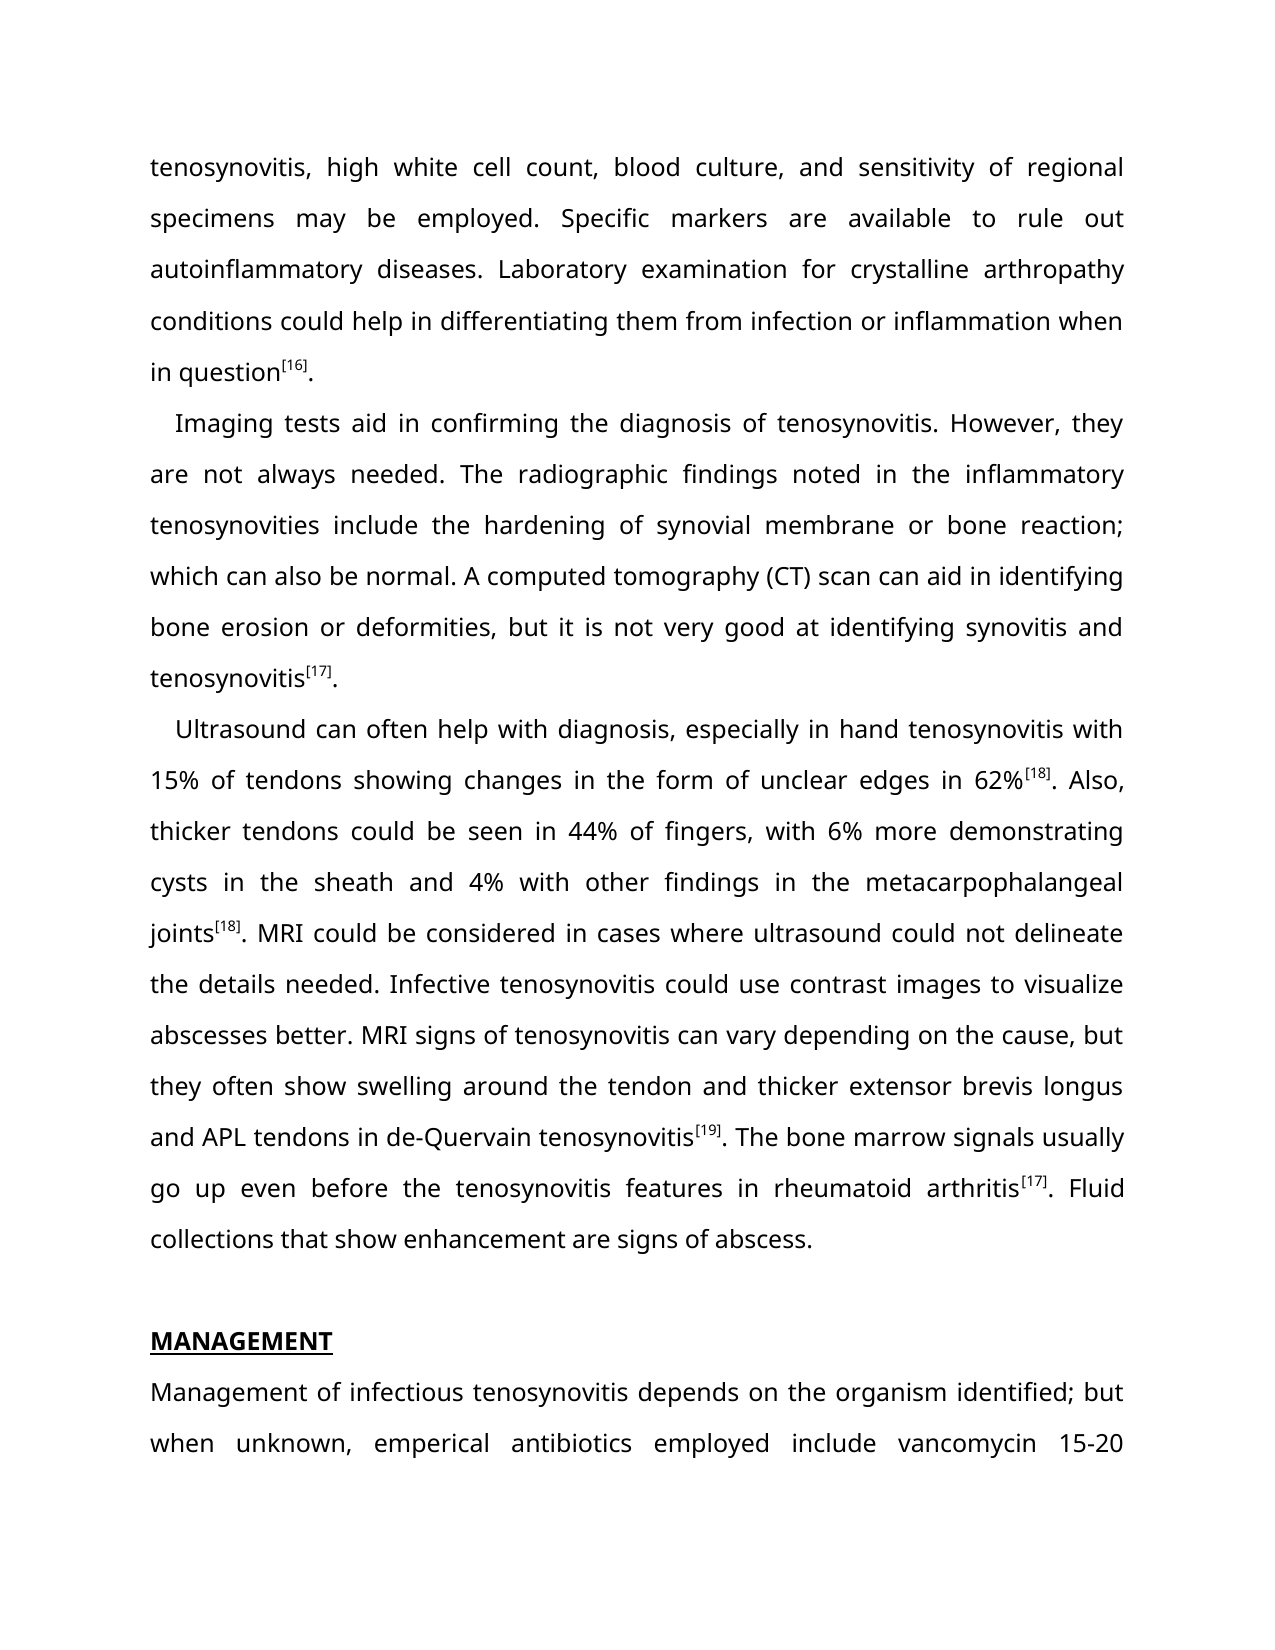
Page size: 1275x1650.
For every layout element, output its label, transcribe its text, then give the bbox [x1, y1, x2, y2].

text MANAGEMENT [150, 1324, 1125, 1358]
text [150, 150, 1125, 388]
text Ultrasound can often help with diagnosis, especially in hand tenosynovitis with 15% of tendons showing changes in the form of unclear edges in 62%[18]. Also, thicker tendons could be seen in 44% of fingers, with 6% more demonstrating cysts in the sheath and 4% with other findings in the metacarpophalangeal joints[18]. MRI could be considered in cases where ultrasound could not delineate the details needed. Infective tenosynovitis could use contrast images to visualize abscesses better. MRI signs of tenosynovitis can vary depending on the cause, but they often show swelling around the tendon and thicker extensor brevis longus and APL tendons in de-Quervain tenosynovitis[19]. The bone marrow signals usually go up even before the tenosynovitis features in rheumatoid arthritis[17]. Fluid collections that show enhancement are signs of abscess. [150, 711, 1125, 1256]
text Imaging tests aid in confirming the diagnosis of tenosynovitis. However, they are not always needed. The radiographic findings noted in the inflammatory tenosynovities include the hardening of synovial membrane or bone reaction; which can also be normal. A computed tomography (CT) scan can aid in identifying bone erosion or deformities, but it is not very good at identifying synovitis and tenosynovitis[17]. [150, 405, 1125, 694]
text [150, 1375, 1125, 1460]
